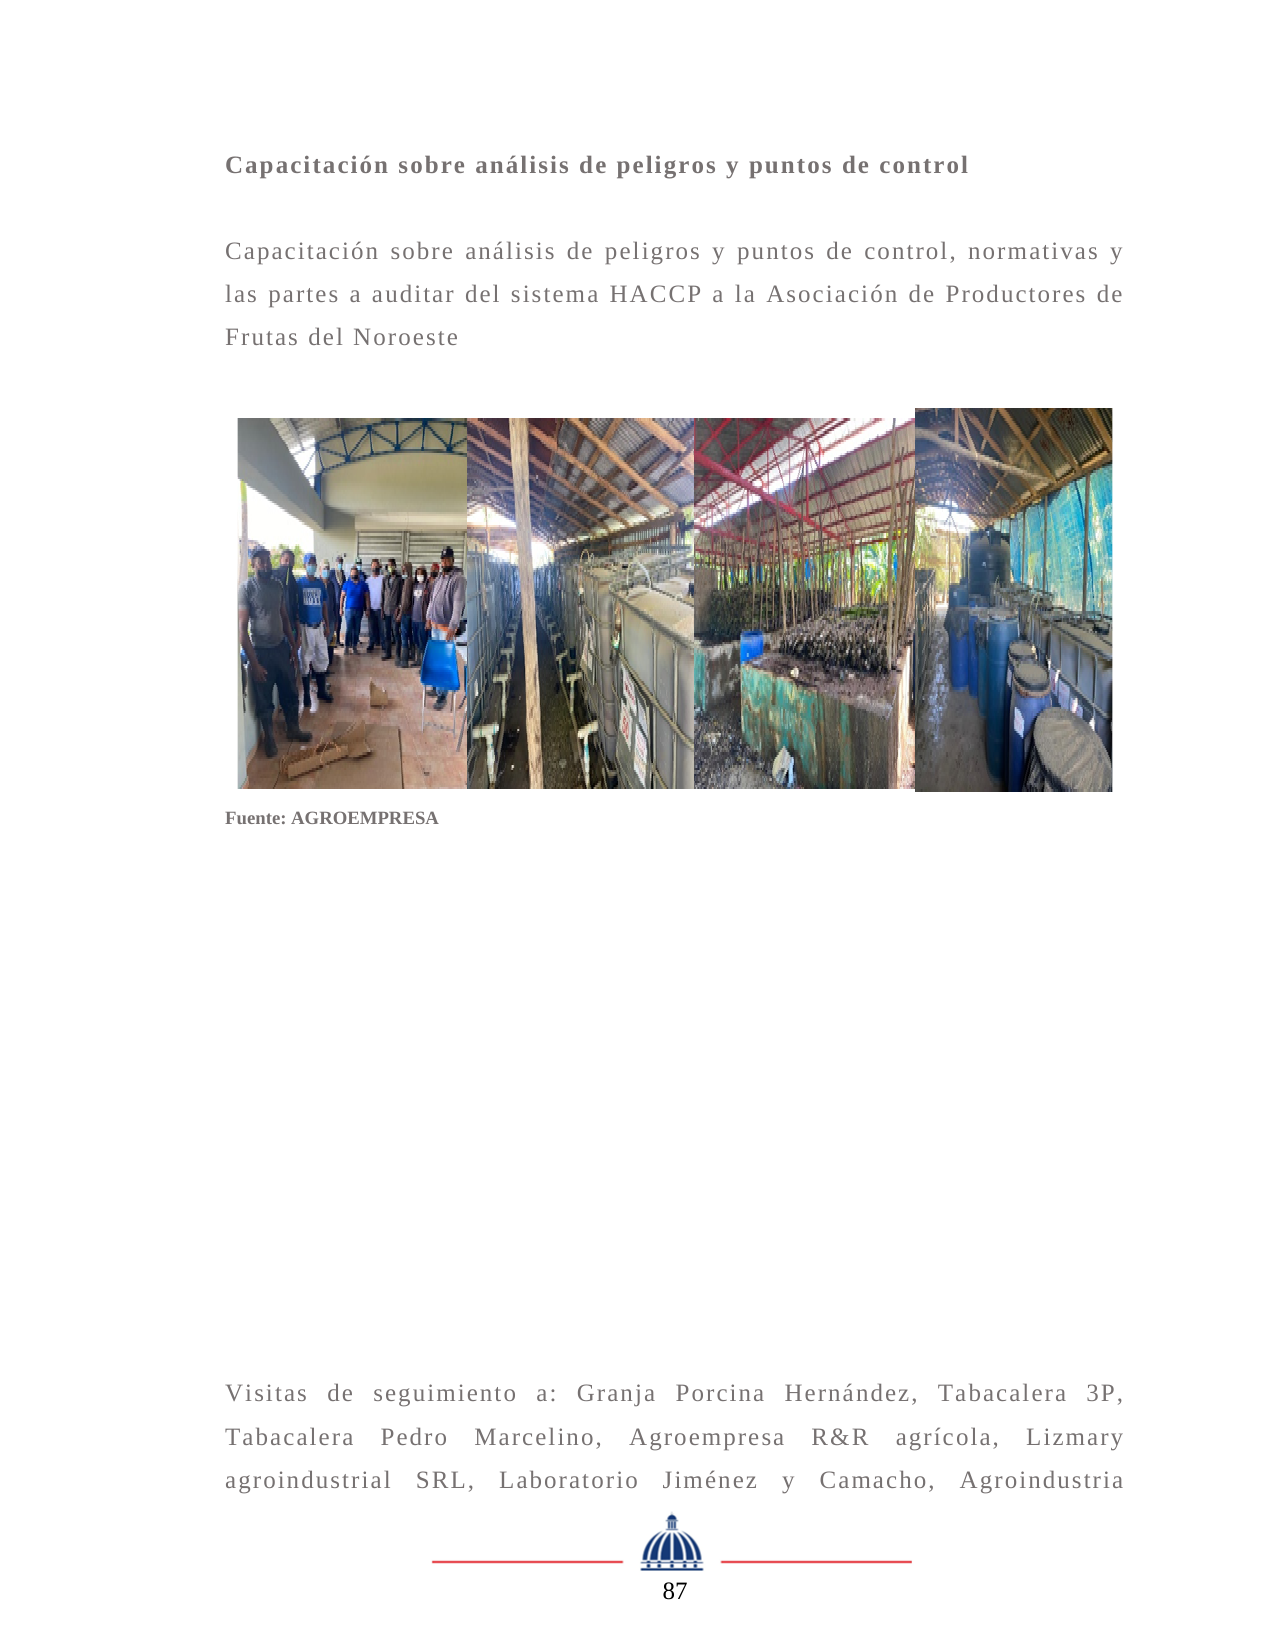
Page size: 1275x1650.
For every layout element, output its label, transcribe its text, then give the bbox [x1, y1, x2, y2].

text Fuente: AGROEMPRESA [225, 807, 1125, 829]
picture [428, 1508, 920, 1576]
text Capacitación sobre análisis de peligros y puntos de control [225, 150, 1125, 179]
picture [237, 408, 1113, 792]
text Capacitación sobre análisis de peligros y puntos de control, normativas y las partes a auditar del sistema HACCP a la Asociación de Productores de Frutas del Noroeste [225, 236, 1125, 351]
